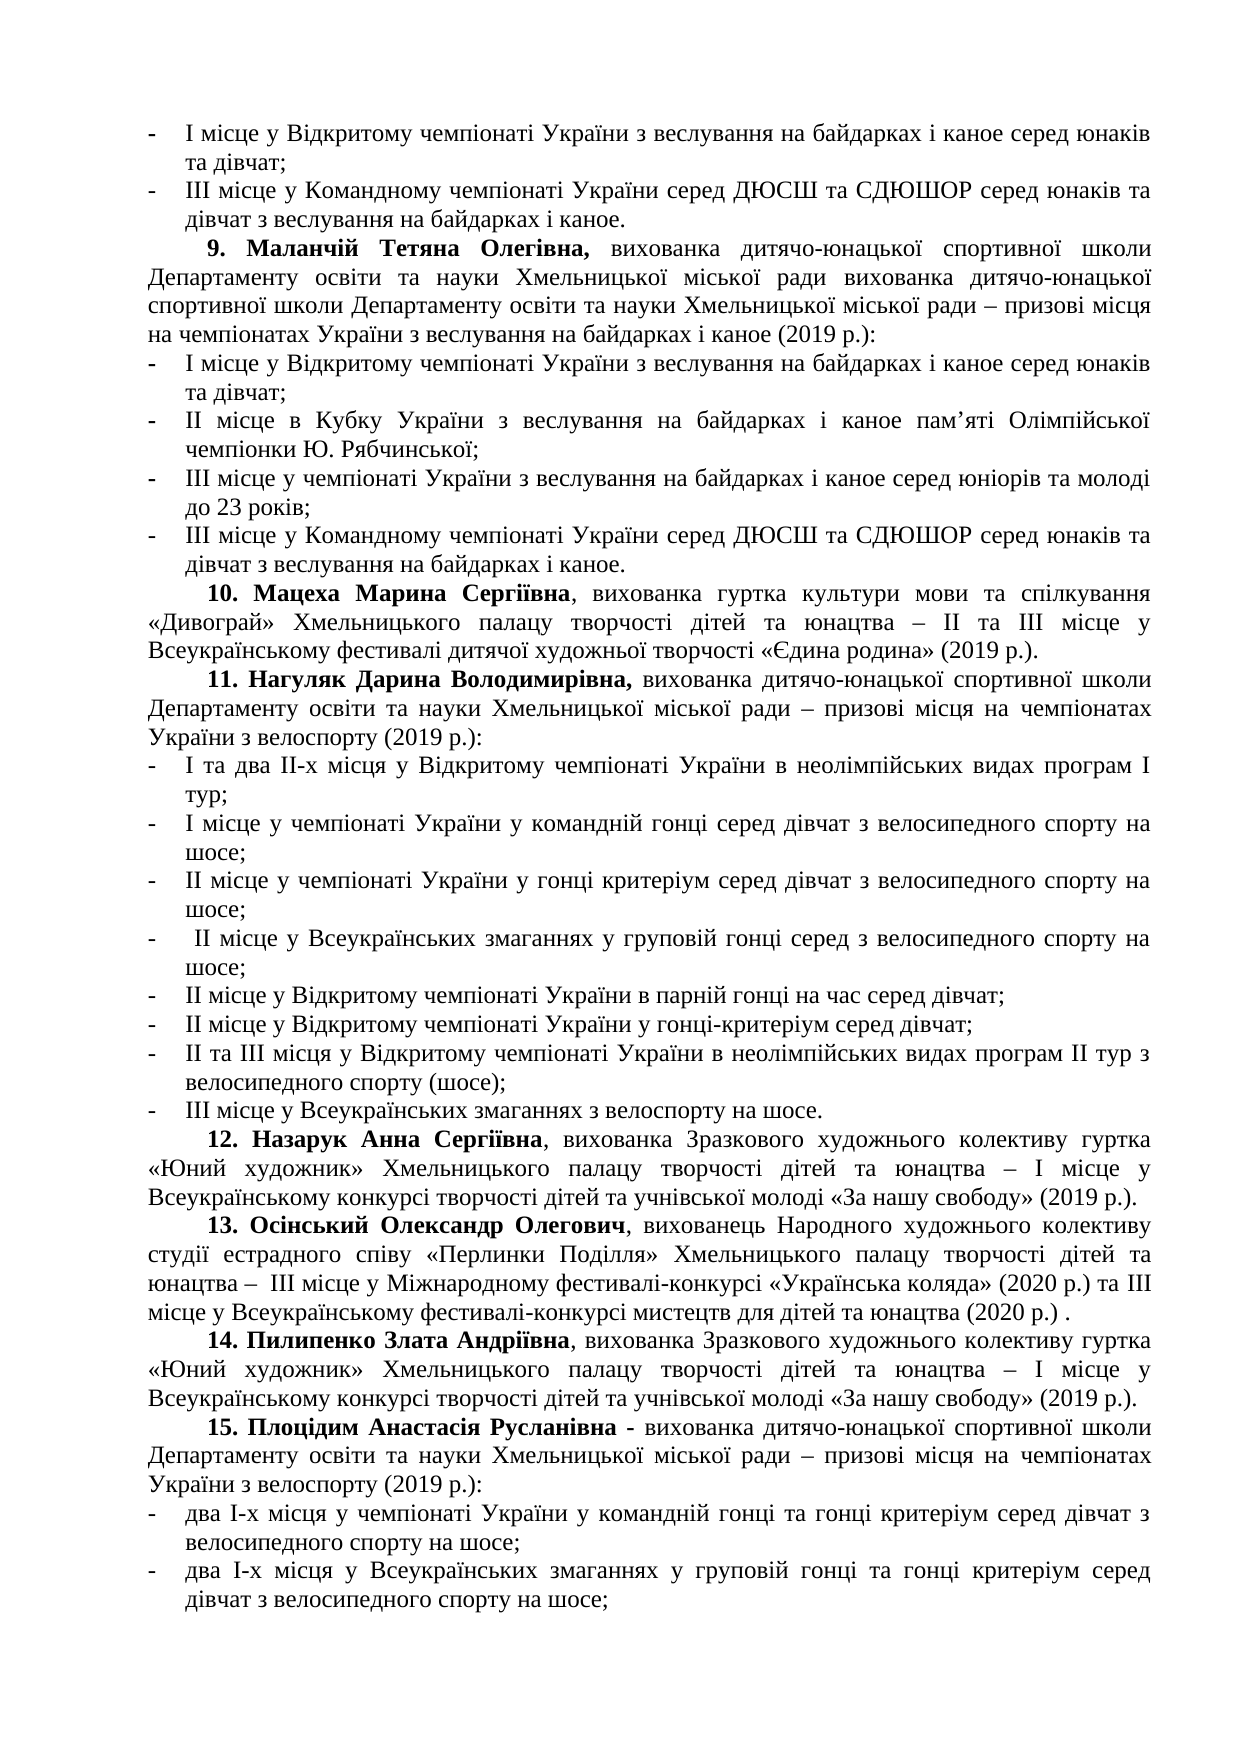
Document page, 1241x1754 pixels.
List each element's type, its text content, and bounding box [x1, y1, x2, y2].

list ІІ та ІІІ місця у Відкритому чемпіонаті України в неолімпійських видах програм ІІ тур з велосипедного спорту (шосе); [148, 1038, 1152, 1096]
list два І-х місця у Всеукраїнських змаганнях у груповій гонці та гонці критеріум серед дівчат з велосипедного спорту на шосе; [148, 1556, 1152, 1613]
list ІІІ місце у Командному чемпіонаті України серед ДЮСШ та СДЮШОР серед юнаків та дівчат з веслування на байдарках і каное. [148, 176, 1152, 233]
text 14. Пилипенко Злата Андріївна, вихованка Зразкового художнього колективу гуртка «Юний художник» Хмельницького палацу творчості дітей та юнацтва – І місце у Всеукраїнському конкурсі творчості дітей та учнівської молоді «За нашу свободу» (2019 р.). [148, 1326, 1152, 1412]
list ІІІ місце у Командному чемпіонаті України серед ДЮСШ та СДЮШОР серед юнаків та дівчат з веслування на байдарках і каное. [148, 521, 1152, 578]
text 12. Назарук Анна Сергіївна, вихованка Зразкового художнього колективу гуртка «Юний художник» Хмельницького палацу творчості дітей та юнацтва – І місце у Всеукраїнському конкурсі творчості дітей та учнівської молоді «За нашу свободу» (2019 р.). [148, 1124, 1152, 1211]
list ІІ місце у Відкритому чемпіонаті України у гонці-критеріум серед дівчат; [148, 1009, 1152, 1038]
list І місце у чемпіонаті України у командній гонці серед дівчат з велосипедного спорту на шосе; [148, 808, 1152, 866]
list ІІ місце у Відкритому чемпіонаті України в парній гонці на час серед дівчат; [148, 981, 1152, 1009]
text 9. Маланчій Тетяна Олегівна, вихованка дитячо-юнацької спортивної школи Департаменту освіти та науки Хмельницької міської ради вихованка дитячо-юнацької спортивної школи Департаменту освіти та науки Хмельницької міської ради – призові місця на чемпіонатах України з веслування на байдарках і каное (2019 р.): [148, 233, 1152, 348]
list ІІ місце у Всеукраїнських змаганнях у груповій гонці серед з велосипедного спорту на шосе; [148, 923, 1152, 981]
text 13. Осінський Олександр Олегович, вихованець Народного художнього колективу студії естрадного співу «Перлинки Поділля» Хмельницького палацу творчості дітей та юнацтва – ІІІ місце у Міжнародному фестивалі-конкурсі «Українська коляда» (2020 р.) та ІІІ місце у Всеукраїнському фестивалі-конкурсі мистецтв для дітей та юнацтва (2020 р.) . [148, 1211, 1152, 1326]
text 15. Плоцідим Анастасія Русланівна - вихованка дитячо-юнацької спортивної школи Департаменту освіти та науки Хмельницької міської ради – призові місця на чемпіонатах України з велоспорту (2019 р.): [148, 1412, 1152, 1498]
list І місце у Відкритому чемпіонаті України з веслування на байдарках і каное серед юнаків та дівчат; [148, 348, 1152, 406]
list ІІ місце в Кубку України з веслування на байдарках і каное пам’яті Олімпійської чемпіонки Ю. Рябчинської; [148, 406, 1152, 463]
list ІІІ місце у Всеукраїнських змаганнях з велоспорту на шосе. [148, 1096, 1152, 1124]
text 10. Мацеха Марина Сергіївна, вихованка гуртка культури мови та спілкування «Дивограй» Хмельницького палацу творчості дітей та юнацтва – ІІ та ІІІ місце у Всеукраїнському фестивалі дитячої художньої творчості «Єдина родина» (2019 р.). [148, 578, 1152, 664]
text 11. Нагуляк Дарина Володимирівна, вихованка дитячо-юнацької спортивної школи Департаменту освіти та науки Хмельницької міської ради – призові місця на чемпіонатах України з велоспорту (2019 р.): [148, 664, 1152, 751]
list два І-х місця у чемпіонаті України у командній гонці та гонці критеріум серед дівчат з велосипедного спорту на шосе; [148, 1498, 1152, 1556]
list І місце у Відкритому чемпіонаті України з веслування на байдарках і каное серед юнаків та дівчат; [148, 118, 1152, 176]
list ІІІ місце у чемпіонаті України з веслування на байдарках і каное серед юніорів та молоді до 23 років; [148, 463, 1152, 521]
list І та два ІІ-х місця у Відкритому чемпіонаті України в неолімпійських видах програм І тур; [148, 751, 1152, 808]
list ІІ місце у чемпіонаті України у гонці критеріум серед дівчат з велосипедного спорту на шосе; [148, 866, 1152, 923]
